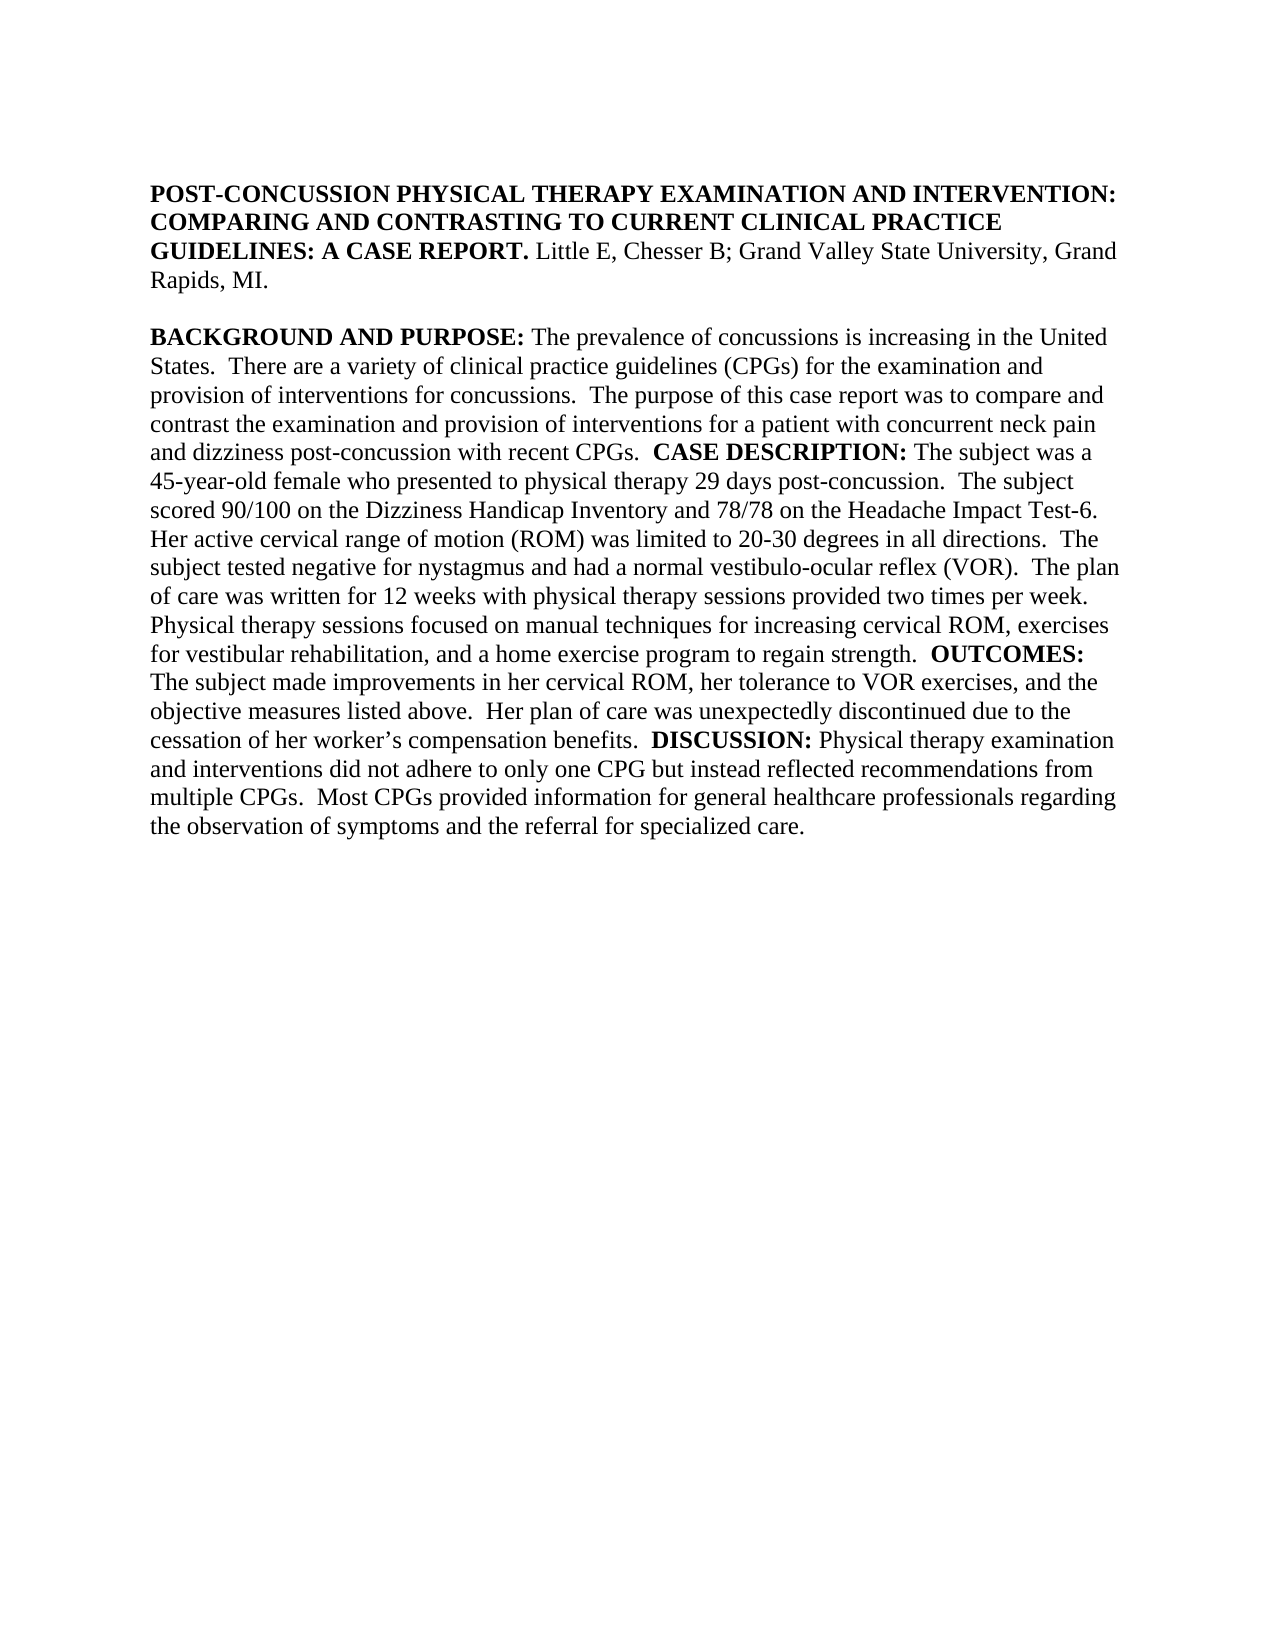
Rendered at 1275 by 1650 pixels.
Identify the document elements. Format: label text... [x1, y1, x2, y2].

text BACKGROUND AND PURPOSE: The prevalence of concussions is increasing in the United States. There are a variety of clinical practice guidelines (CPGs) for the examination and provision of interventions for concussions. The purpose of this case report was to compare and contrast the examination and provision of interventions for a patient with concurrent neck pain and dizziness post-concussion with recent CPGs. CASE DESCRIPTION: The subject was a 45-year-old female who presented to physical therapy 29 days post-concussion. The subject scored 90/100 on the Dizziness Handicap Inventory and 78/78 on the Headache Impact Test-6. Her active cervical range of motion (ROM) was limited to 20-30 degrees in all directions. The subject tested negative for nystagmus and had a normal vestibulo-ocular reflex (VOR). The plan of care was written for 12 weeks with physical therapy sessions provided two times per week. Physical therapy sessions focused on manual techniques for increasing cervical ROM, exercises for vestibular rehabilitation, and a home exercise program to regain strength. OUTCOMES: The subject made improvements in her cervical ROM, her tolerance to VOR exercises, and the objective measures listed above. Her plan of care was unexpectedly discontinued due to the cessation of her worker’s compensation benefits. DISCUSSION: Physical therapy examination and interventions did not adhere to only one CPG but instead reflected recommendations from multiple CPGs. Most CPGs provided information for general healthcare professionals regarding the observation of symptoms and the referral for specialized care. [150, 322, 1125, 840]
text POST-CONCUSSION PHYSICAL THERAPY EXAMINATION AND INTERVENTION: COMPARING AND CONTRASTING TO CURRENT CLINICAL PRACTICE GUIDELINES: A CASE REPORT. Little E, Chesser B; Grand Valley State University, Grand Rapids, MI. [150, 179, 1125, 294]
